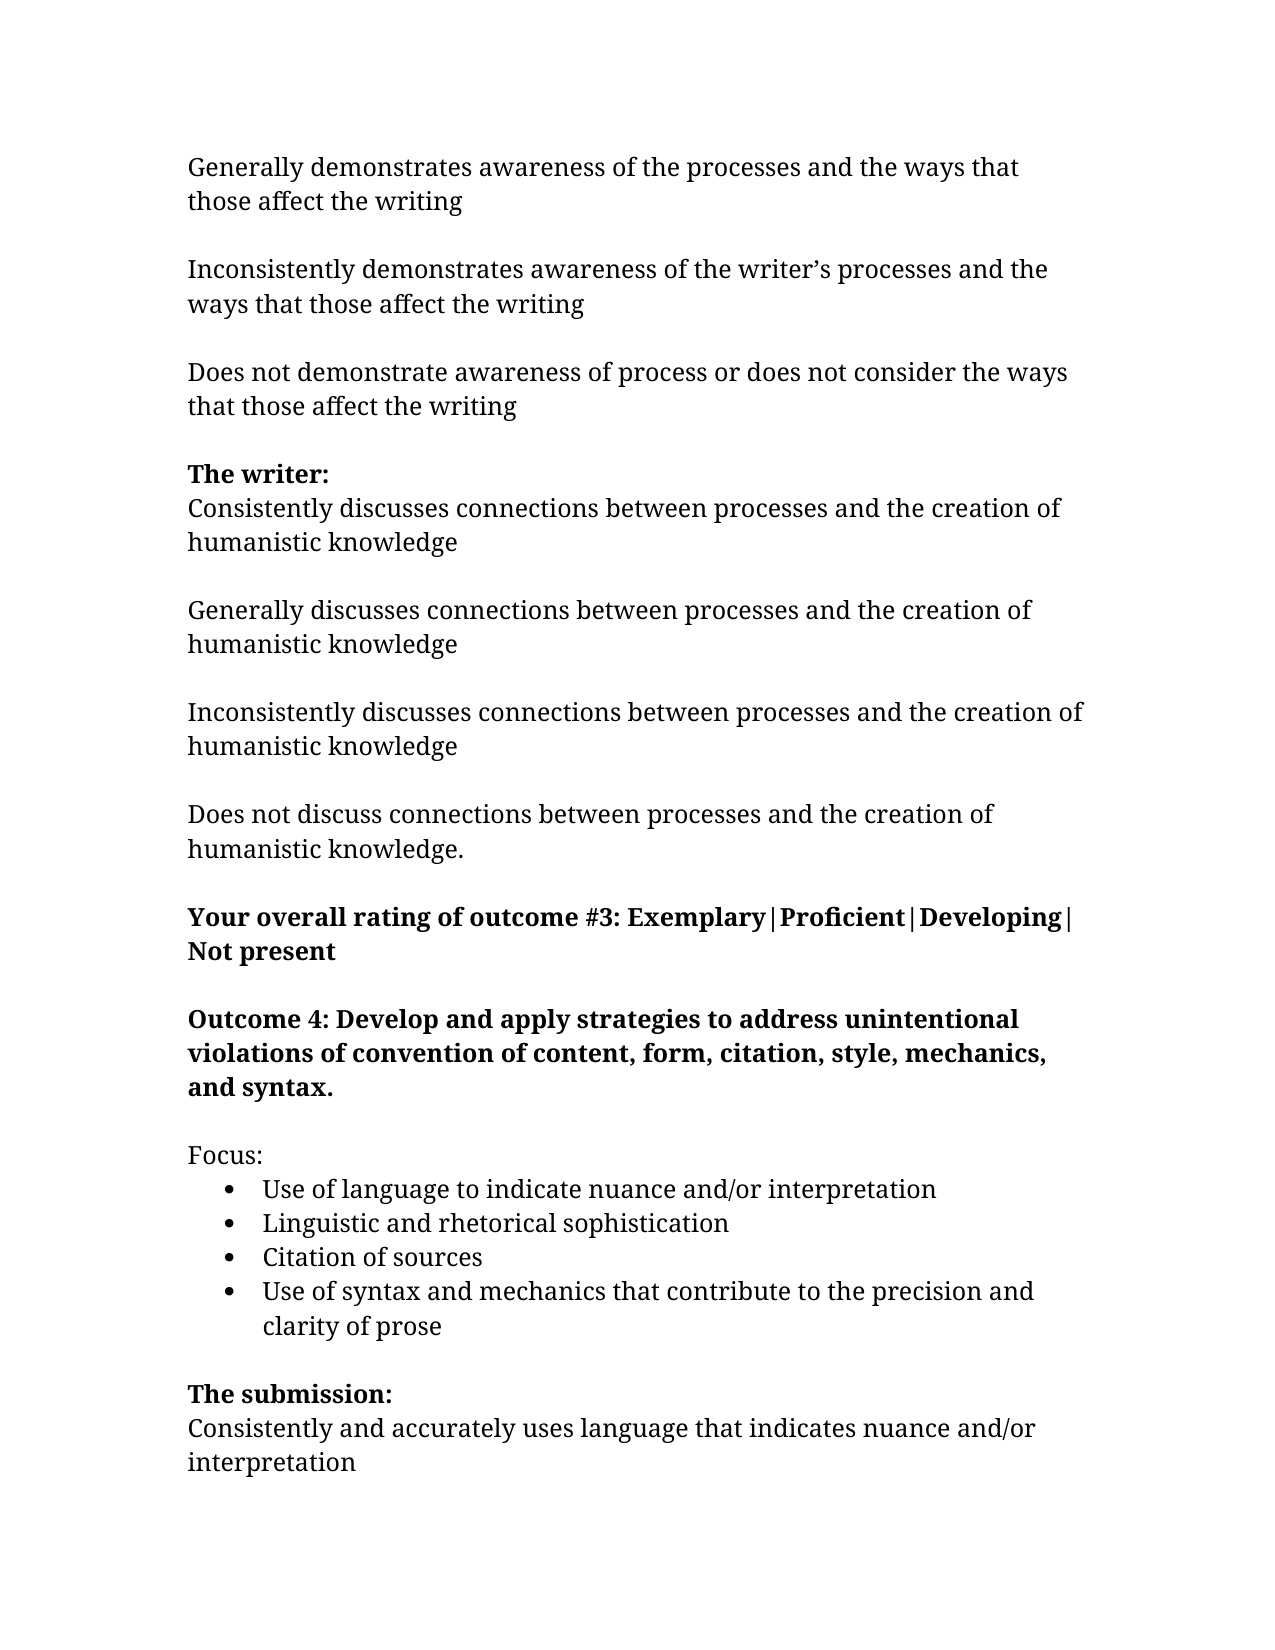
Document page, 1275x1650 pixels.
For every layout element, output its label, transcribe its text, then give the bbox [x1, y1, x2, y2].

text Inconsistently discusses connections between processes and the creation of humanistic knowledge [187, 695, 1087, 763]
text The writer: [187, 457, 1087, 491]
text Does not discuss connections between processes and the creation of humanistic knowledge. [187, 797, 1087, 865]
list Citation of sources [225, 1240, 1087, 1274]
text Generally discusses connections between processes and the creation of humanistic knowledge [187, 593, 1087, 661]
text Consistently discusses connections between processes and the creation of humanistic knowledge [187, 491, 1087, 559]
text Your overall rating of outcome #3: Exemplary|Proficient|Developing|Not present [187, 899, 1087, 967]
text Inconsistently demonstrates awareness of the writer’s processes and the ways that those affect the writing [187, 252, 1087, 320]
text Does not demonstrate awareness of process or does not consider the ways that those affect the writing [187, 354, 1087, 422]
list Use of syntax and mechanics that contribute to the precision and clarity of prose [225, 1274, 1087, 1342]
text The submission: [187, 1376, 1087, 1410]
text Generally demonstrates awareness of the processes and the ways that those affect the writing [187, 150, 1087, 218]
text Outcome 4: Develop and apply strategies to address unintentional violations of convention of content, form, citation, style, mechanics, and syntax. [187, 1002, 1087, 1104]
text Consistently and accurately uses language that indicates nuance and/or interpretation [187, 1410, 1087, 1478]
list Linguistic and rhetorical sophistication [225, 1206, 1087, 1240]
list Use of language to indicate nuance and/or interpretation [225, 1172, 1087, 1206]
text Focus: [187, 1138, 1087, 1172]
